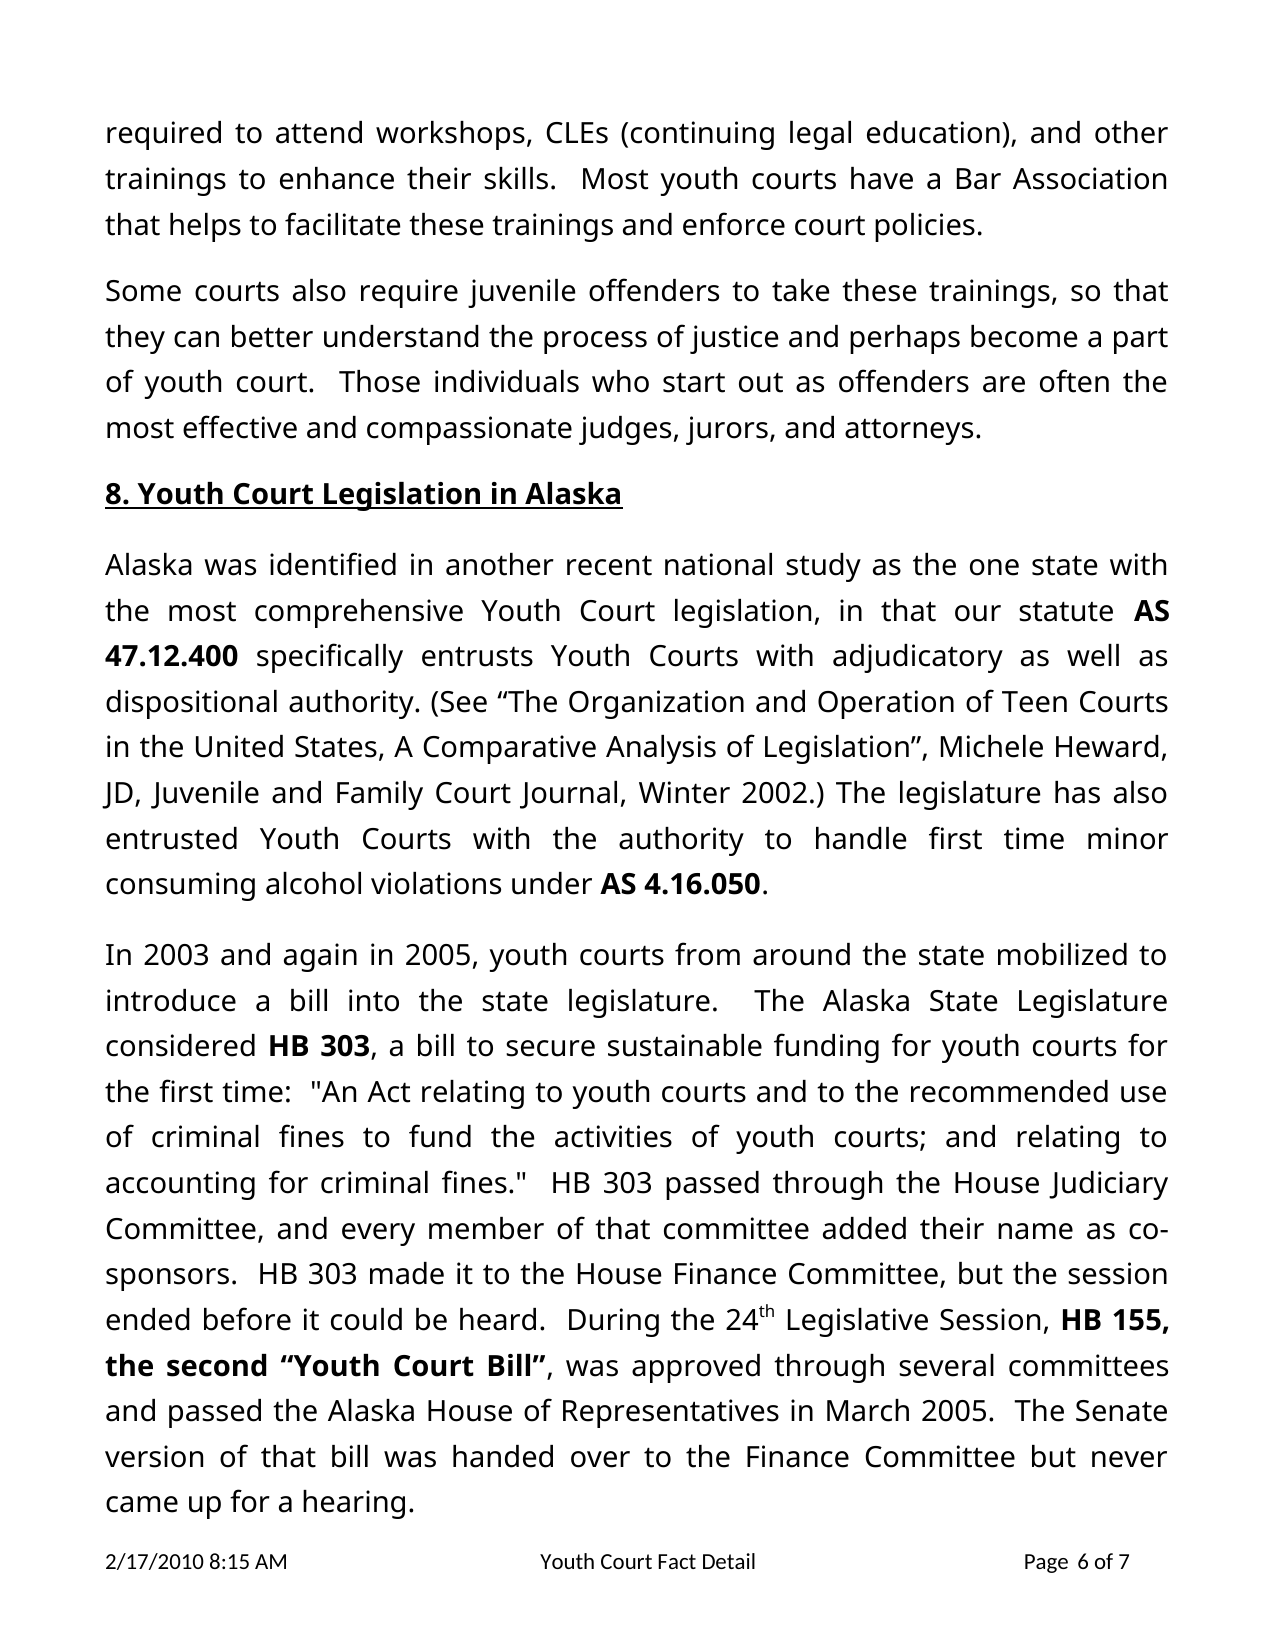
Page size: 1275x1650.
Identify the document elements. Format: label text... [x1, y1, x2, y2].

text 8. Youth Court Legislation in Alaska [105, 473, 1170, 513]
text Alaska was identified in another recent national study as the one state with the most comprehensive Youth Court legislation, in that our statute AS 47.12.400 specifically entrusts Youth Courts with adjudicatory as well as dispositional authority. (See “The Organization and Operation of Teen Courts in the United States, A Comparative Analysis of Legislation”, Michele Heward, JD, Juvenile and Family Court Journal, Winter 2002.) The legislature has also entrusted Youth Courts with the authority to handle first time minor consuming alcohol violations under AS 4.16.050. [105, 544, 1170, 903]
text In 2003 and again in 2005, youth courts from around the state mobilized to introduce a bill into the state legislature. The Alaska State Legislature considered HB 303, a bill to secure sustainable funding for youth courts for the first time: "An Act relating to youth courts and to the recommended use of criminal fines to fund the activities of youth courts; and relating to accounting for criminal fines." HB 303 passed through the House Judiciary Committee, and every member of that committee added their name as co-sponsors. HB 303 made it to the House Finance Committee, but the session ended before it could be heard. During the 24th Legislative Session, HB 155, the second “Youth Court Bill”, was approved through several committees and passed the Alaska House of Representatives in March 2005. The Senate version of that bill was handed over to the Finance Committee but never came up for a hearing. [105, 934, 1170, 1521]
text Some courts also require juvenile offenders to take these trainings, so that they can better understand the process of justice and perhaps become a part of youth court. Those individuals who start out as offenders are often the most effective and compassionate judges, jurors, and attorneys. [105, 270, 1170, 447]
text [105, 112, 1170, 243]
